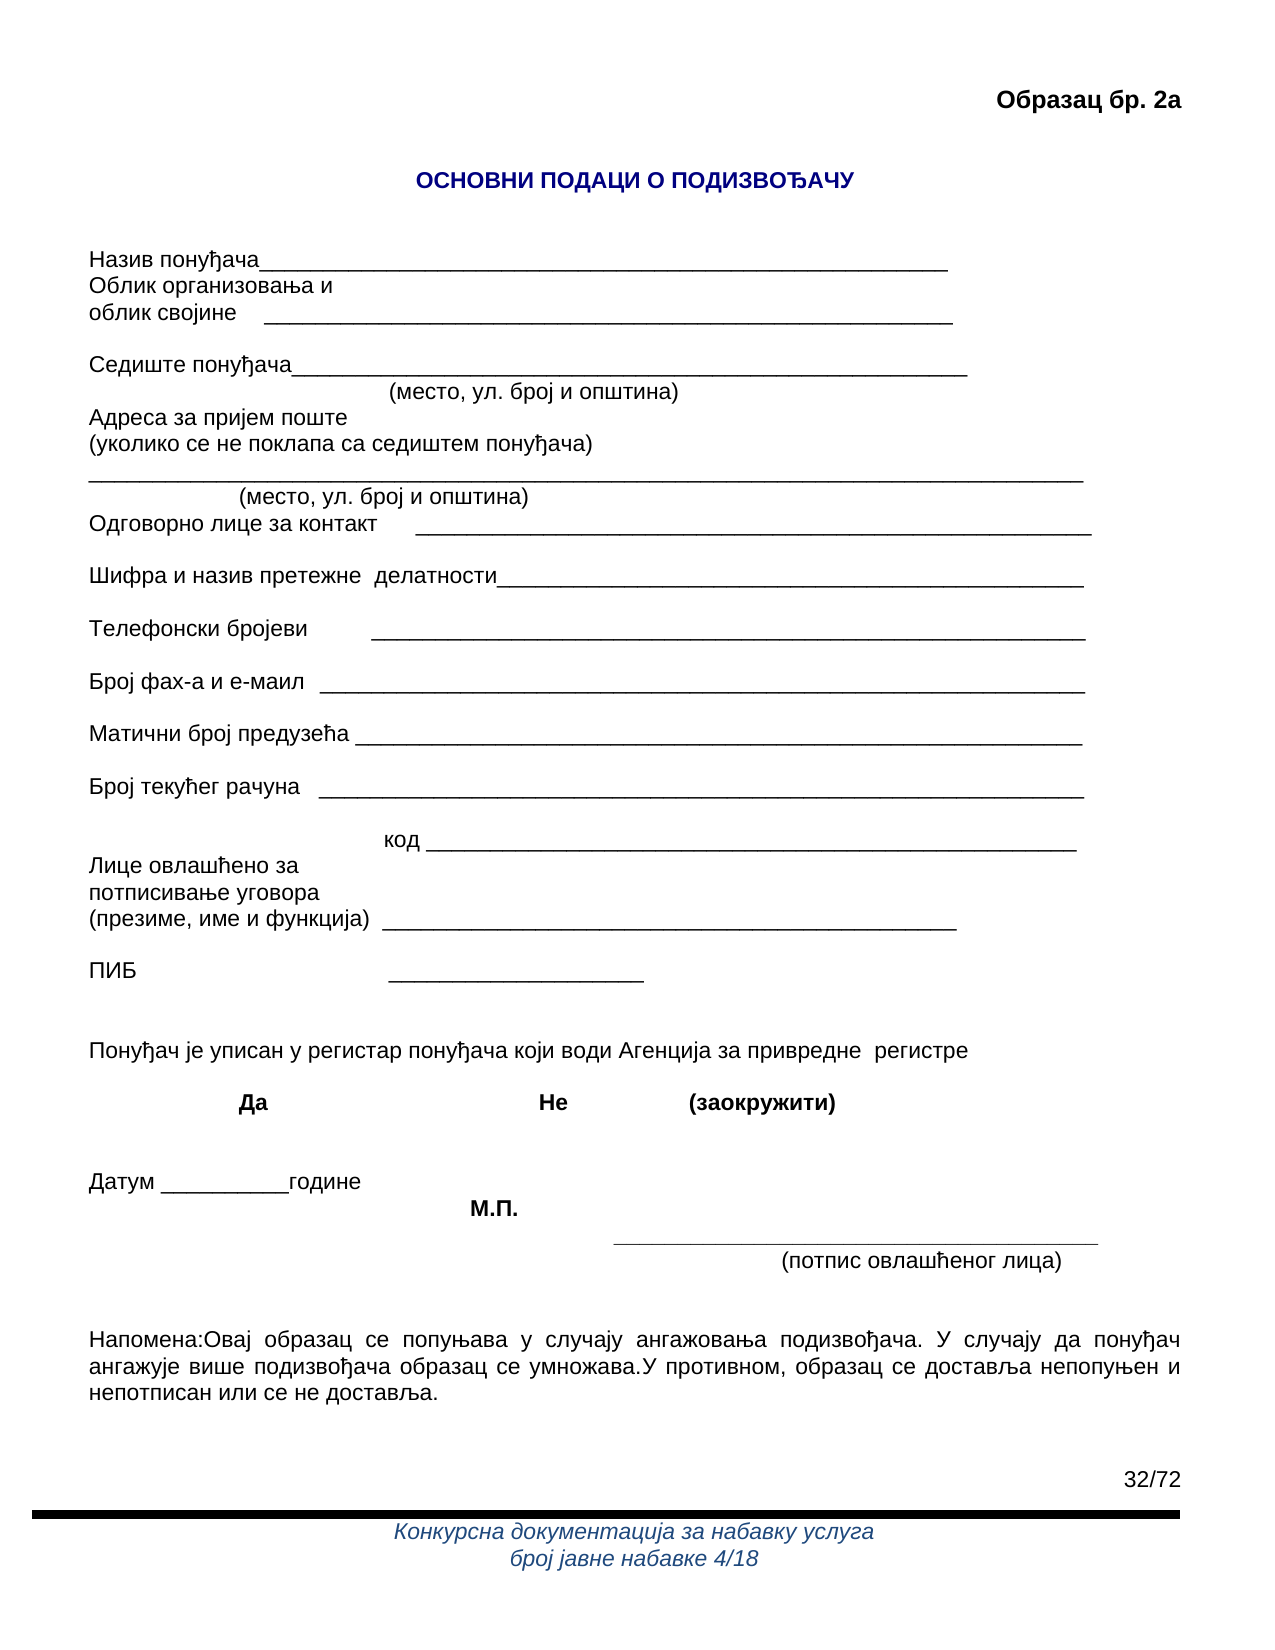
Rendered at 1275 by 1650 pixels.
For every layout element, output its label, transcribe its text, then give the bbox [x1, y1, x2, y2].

text Лице овлашћено за [89, 852, 1181, 878]
text Број фаx-а и е-маил ____________________________________________________________ [89, 668, 1181, 694]
text код ___________________________________________________ [310, 826, 1181, 852]
text Понуђач је уписан у регистар понуђача који води Агенција за привредне регистре [89, 1037, 1181, 1063]
text (уколико се не поклапа са седиштем понуђача) [89, 430, 1181, 457]
text потписивање уговора [89, 878, 1181, 905]
text Одговорно лице за контакт _____________________________________________________ [89, 509, 1181, 536]
text Адреса за пријем поште [89, 404, 1181, 430]
text (презиме, име и функција) _____________________________________________ [89, 905, 1181, 931]
text Телефонски бројеви ________________________________________________________ [89, 615, 1181, 641]
text Напомена:Овај образац се попуњава у случају ангажовања подизвођача. У случају да понуђач ангажује више подизвођача образац се умножава.У противном, образац се доставља непопуњен и непотписан или се не доставља. [89, 1326, 1181, 1406]
text Да Не (заокружити) [89, 1089, 1181, 1116]
text ______________________________________________________________________________ (место, ул. број и општина) [89, 457, 1181, 509]
text Образац бр. 2а [89, 85, 1181, 114]
subtitle Назив понуђача______________________________________________________ [89, 246, 1181, 272]
text М.П. [310, 1195, 1181, 1221]
text Датум __________године [89, 1168, 1181, 1195]
text ПИБ ____________________ [89, 957, 1181, 984]
text Шифра и назив претежне делатности______________________________________________ [89, 562, 1181, 588]
text облик својине ______________________________________________________ [89, 299, 1181, 325]
text Седиште понуђача_____________________________________________________ [89, 351, 1181, 378]
text (место, ул. број и општина) [89, 378, 1181, 404]
text Матични број предузећа _________________________________________________________ [89, 720, 1181, 747]
text Број текућег рачуна ____________________________________________________________ [89, 773, 1181, 799]
text ______________________________________ [310, 1221, 1181, 1247]
text ОСНОВНИ ПОДАЦИ О ПОДИЗВОЂАЧУ [89, 167, 1181, 193]
text (потпис овлашћеног лица) [314, 1247, 1181, 1274]
text Облик организовања и [89, 272, 1181, 299]
